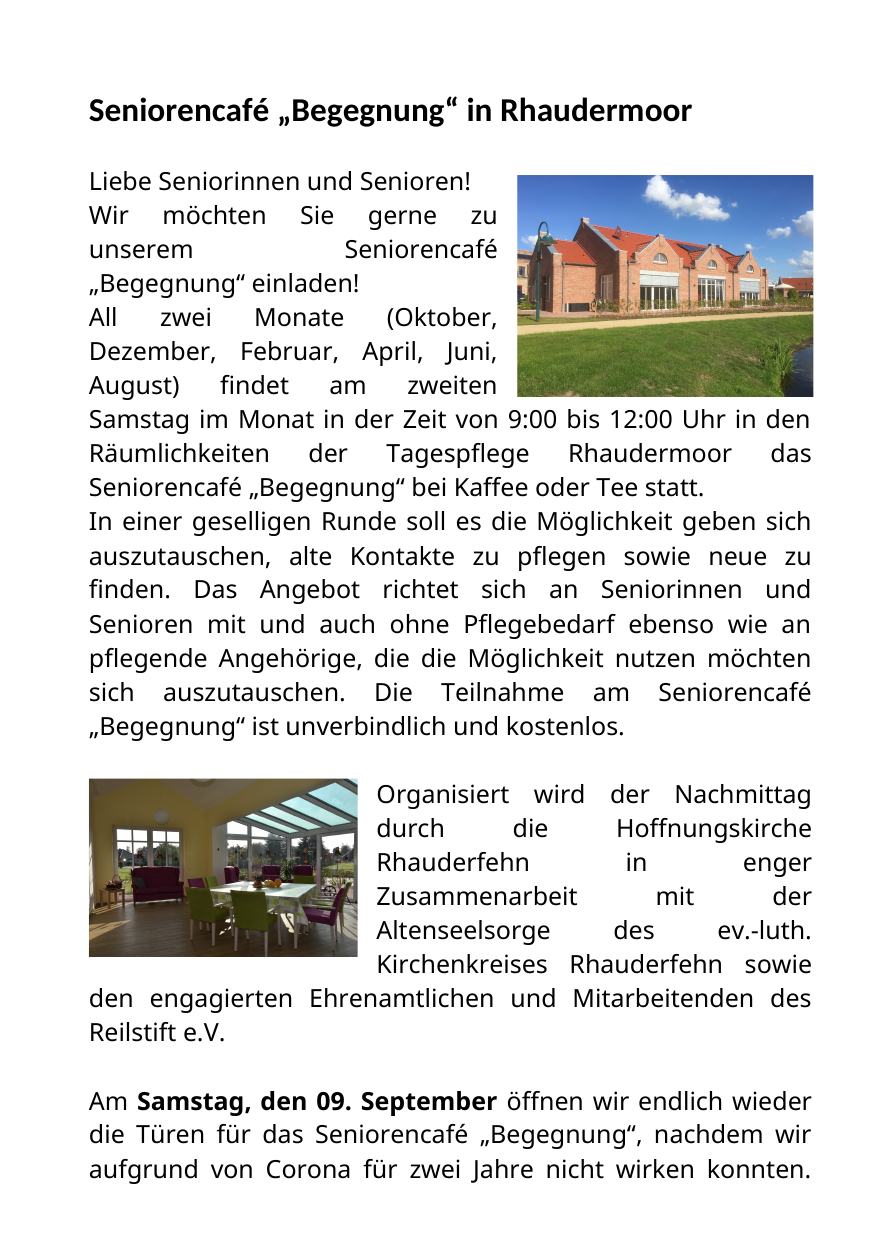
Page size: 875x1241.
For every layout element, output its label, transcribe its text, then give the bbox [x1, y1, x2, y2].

text All zwei Monate (Oktober, Dezember, Februar, April, Juni, August) findet am zweiten Samstag im Monat in der Zeit von 9:00 bis 12:00 Uhr in den Räumlichkeiten der Tagespflege Rhaudermoor das Seniorencafé „Begegnung“ bei Kaffee oder Tee statt. [89, 300, 812, 504]
text In einer geselligen Runde soll es die Möglichkeit geben sich auszutauschen, alte Kontakte zu pflegen sowie neue zu finden. Das Angebot richtet sich an Seniorinnen und Senioren mit und auch ohne Pflegebedarf ebenso wie an pflegende Angehörige, die die Möglichkeit nutzen möchten sich auszutauschen. Die Teilnahme am Seniorencafé „Begegnung“ ist unverbindlich und kostenlos. [89, 504, 812, 742]
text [89, 1083, 812, 1185]
text Wir möchten Sie gerne zu unserem Seniorencafé „Begegnung“ einladen! [89, 197, 516, 300]
picture [88, 778, 358, 957]
text Liebe Seniorinnen und Senioren! [89, 163, 812, 197]
picture [516, 174, 813, 397]
text Seniorencafé „Begegnung“ in Rhaudermoor [89, 89, 812, 129]
text Organisiert wird der Nachmittag durch die Hoffnungskirche Rhauderfehn in enger Zusammenarbeit mit der Altenseelsorge des ev.-luth. Kirchenkreises Rhauderfehn sowie den engagierten Ehrenamtlichen und Mitarbeitenden des Reilstift e.V. [89, 777, 812, 1049]
